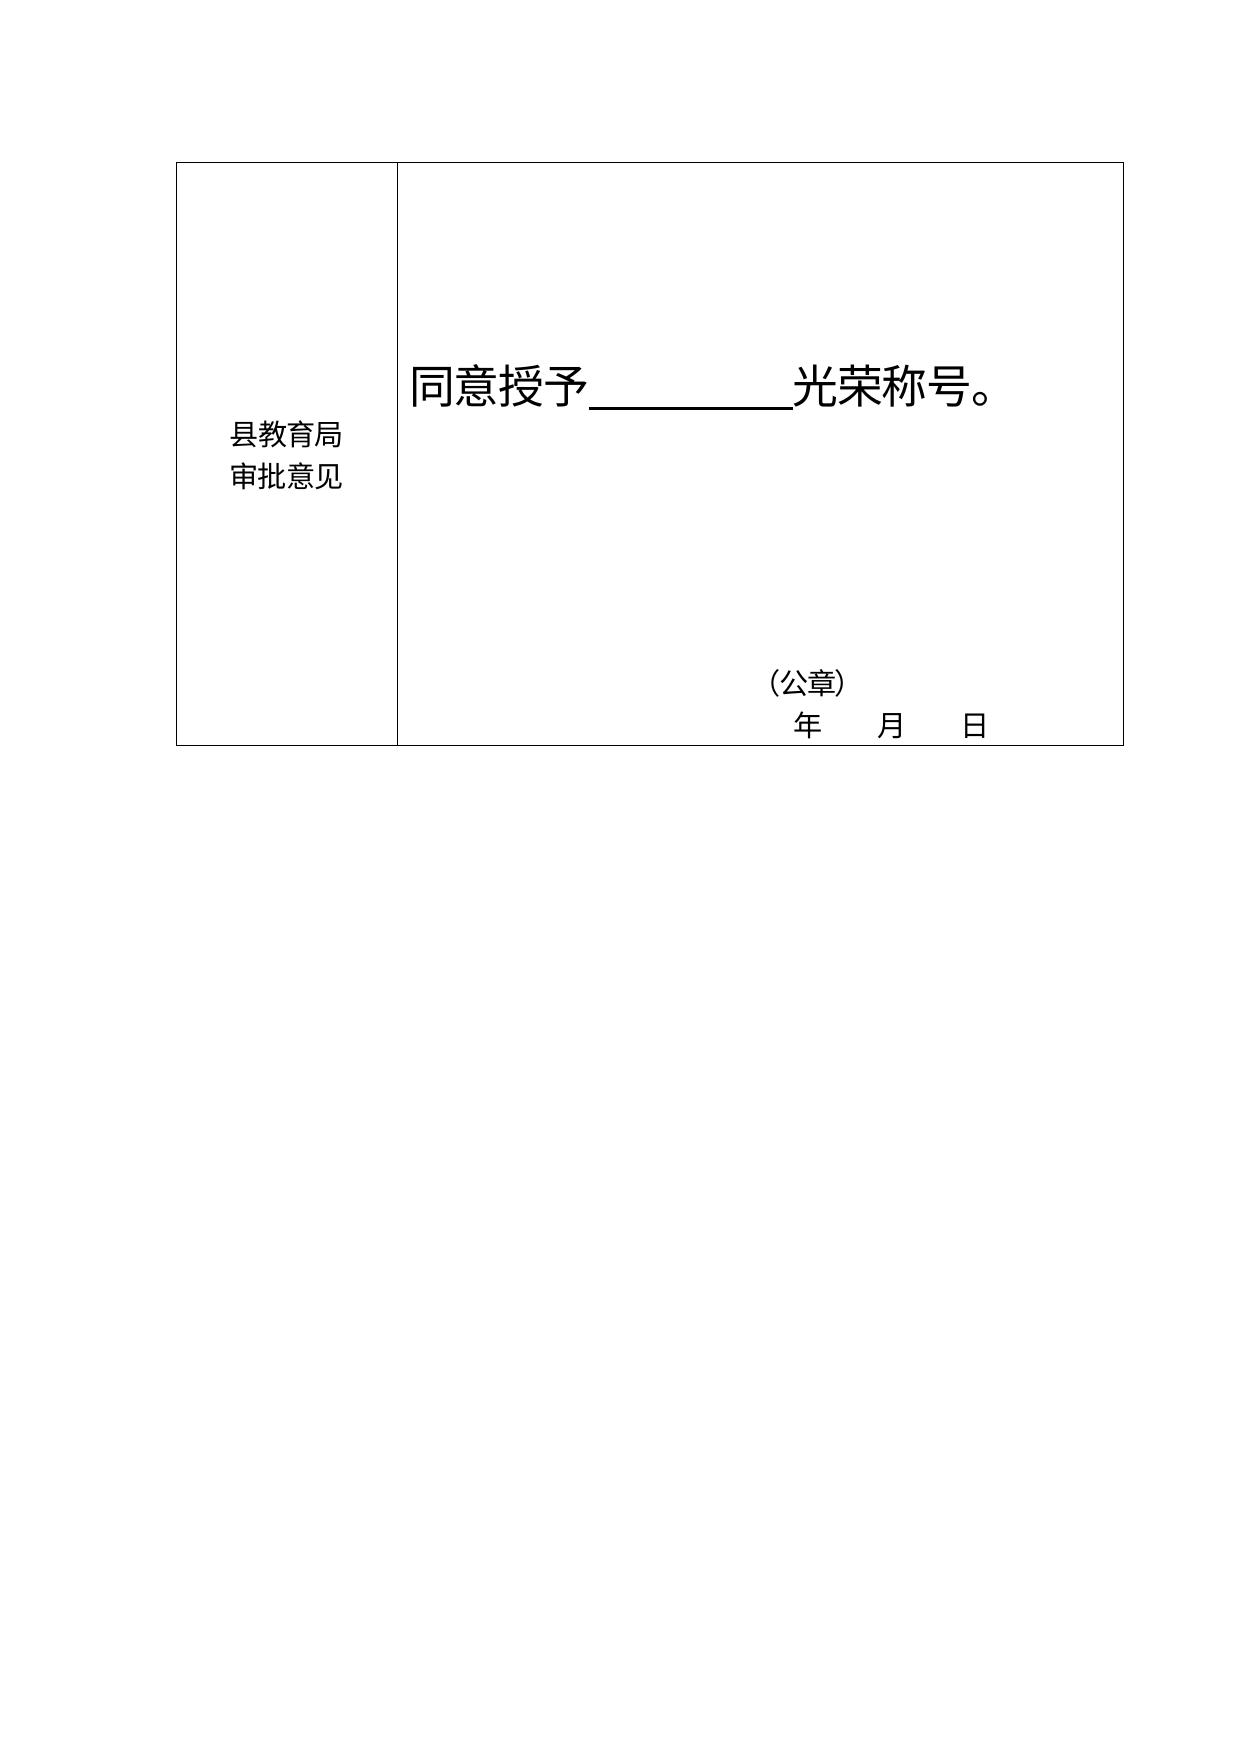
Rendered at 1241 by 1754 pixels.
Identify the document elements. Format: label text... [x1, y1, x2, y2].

table_cell 县教育局 审批意见 [177, 163, 397, 745]
table_cell 同意授予 光荣称号。 （公章） 年 月 日 [398, 163, 1123, 745]
